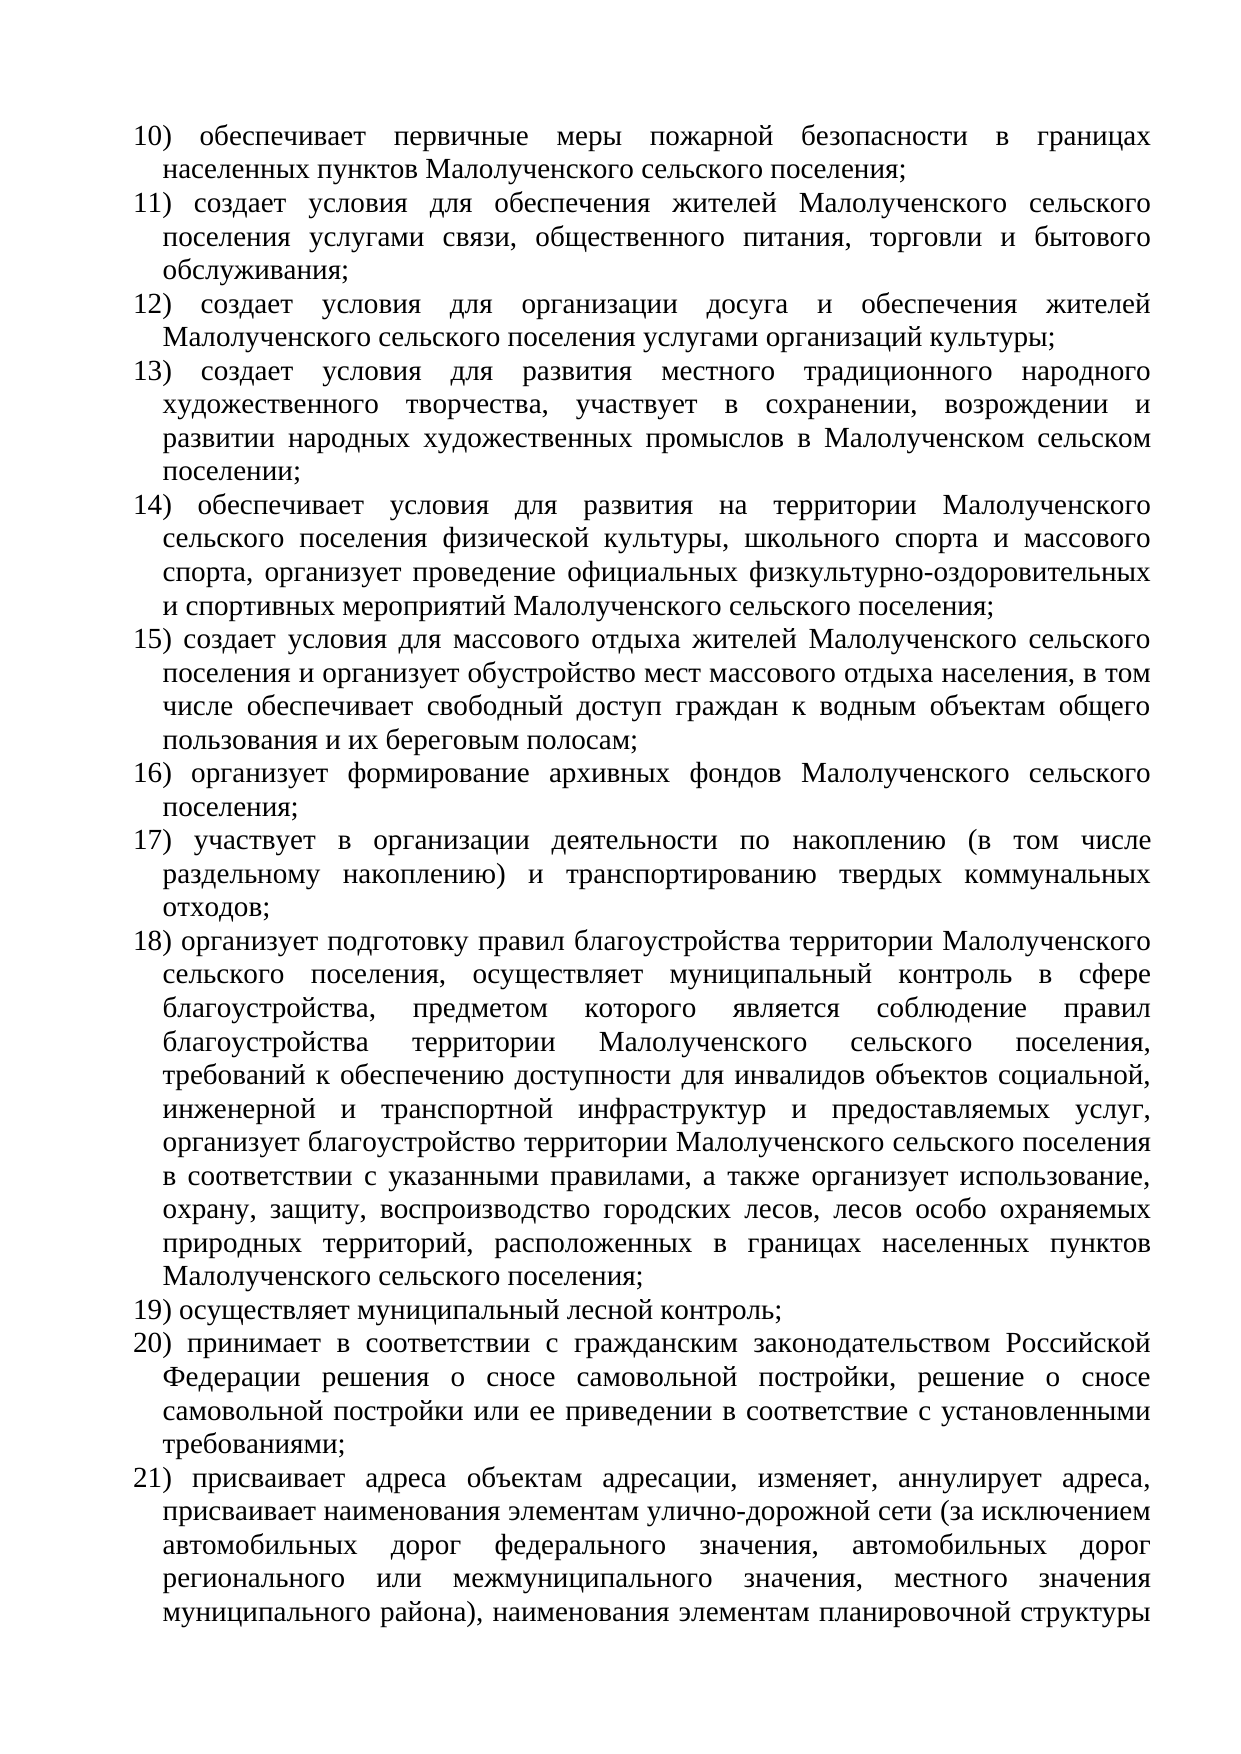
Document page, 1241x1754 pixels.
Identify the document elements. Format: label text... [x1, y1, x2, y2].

text 11) создает условия для обеспечения жителей Малолученского сельского поселения услугами связи, общественного питания, торговли и бытового обслуживания; [133, 185, 1152, 286]
text 15) создает условия для массового отдыха жителей Малолученского сельского поселения и организует обустройство мест массового отдыха населения, в том числе обеспечивает свободный доступ граждан к водным объектам общего пользования и их береговым полосам; [133, 621, 1152, 755]
text 10) обеспечивает первичные меры пожарной безопасности в границах населенных пунктов Малолученского сельского поселения; [133, 118, 1152, 185]
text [133, 1460, 1152, 1627]
text 17) участвует в организации деятельности по накоплению (в том числе раздельному накоплению) и транспортированию твердых коммунальных отходов; [133, 822, 1152, 923]
text 14) обеспечивает условия для развития на территории Малолученского сельского поселения физической культуры, школьного спорта и массового спорта, организует проведение официальных физкультурно-оздоровительных и спортивных мероприятий Малолученского сельского поселения; [133, 487, 1152, 621]
text 16) организует формирование архивных фондов Малолученского сельского поселения; [133, 755, 1152, 822]
text 19) осуществляет муниципальный лесной контроль; [133, 1292, 1152, 1326]
text 20) принимает в соответствии с гражданским законодательством Российской Федерации решения о сносе самовольной постройки, решение о сносе самовольной постройки или ее приведении в соответствие с установленными требованиями; [133, 1326, 1152, 1460]
text 12) создает условия для организации досуга и обеспечения жителей Малолученского сельского поселения услугами организаций культуры; [133, 286, 1152, 353]
text 13) создает условия для развития местного традиционного народного художественного творчества, участвует в сохранении, возрождении и развитии народных художественных промыслов в Малолученском сельском поселении; [133, 353, 1152, 487]
text 18) организует подготовку правил благоустройства территории Малолученского сельского поселения, осуществляет муниципальный контроль в сфере благоустройства, предметом которого является соблюдение правил благоустройства территории Малолученского сельского поселения, требований к обеспечению доступности для инвалидов объектов социальной, инженерной и транспортной инфраструктур и предоставляемых услуг, организует благоустройство территории Малолученского сельского поселения в соответствии с указанными правилами, а также организует использование, охрану, защиту, воспроизводство городских лесов, лесов особо охраняемых природных территорий, расположенных в границах населенных пунктов Малолученского сельского поселения; [133, 923, 1152, 1292]
